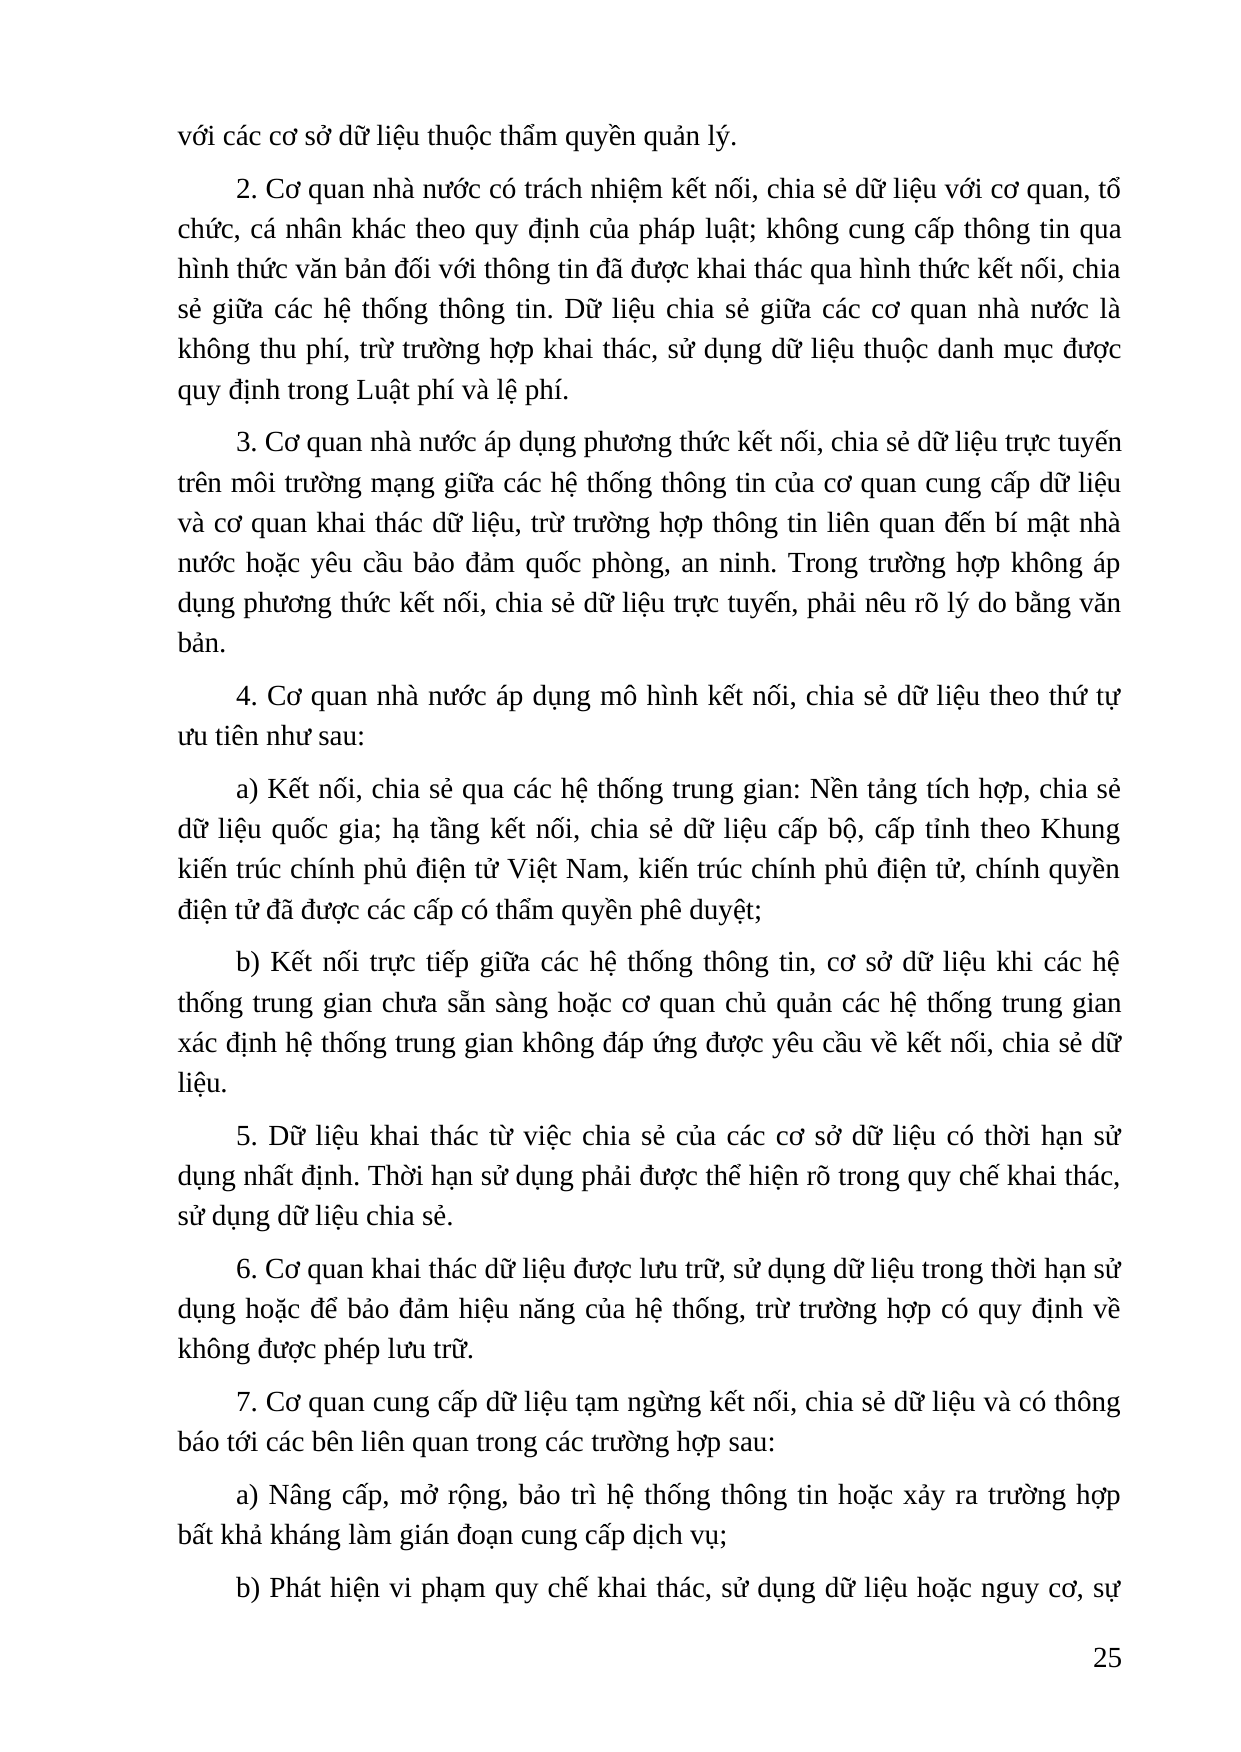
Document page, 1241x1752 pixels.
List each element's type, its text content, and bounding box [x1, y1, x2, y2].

text b) Kết nối trực tiếp giữa các hệ thống thông tin, cơ sở dữ liệu khi các hệ thống trung gian chưa sẵn sàng hoặc cơ quan chủ quản các hệ thống trung gian xác định hệ thống trung gian không đáp ứng được yêu cầu về kết nối, chia sẻ dữ liệu. [177, 944, 1122, 1099]
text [177, 118, 1122, 152]
text 7. Cơ quan cung cấp dữ liệu tạm ngừng kết nối, chia sẻ dữ liệu và có thông báo tới các bên liên quan trong các trường hợp sau: [177, 1384, 1122, 1458]
text 3. Cơ quan nhà nước áp dụng phương thức kết nối, chia sẻ dữ liệu trực tuyến trên môi trường mạng giữa các hệ thống thông tin của cơ quan cung cấp dữ liệu và cơ quan khai thác dữ liệu, trừ trường hợp thông tin liên quan đến bí mật nhà nước hoặc yêu cầu bảo đảm quốc phòng, an ninh. Trong trường hợp không áp dụng phương thức kết nối, chia sẻ dữ liệu trực tuyến, phải nêu rõ lý do bằng văn bản. [177, 424, 1122, 659]
text a) Kết nối, chia sẻ qua các hệ thống trung gian: Nền tảng tích hợp, chia sẻ dữ liệu quốc gia; hạ tầng kết nối, chia sẻ dữ liệu cấp bộ, cấp tỉnh theo Khung kiến trúc chính phủ điện tử Việt Nam, kiến trúc chính phủ điện tử, chính quyền điện tử đã được các cấp có thẩm quyền phê duyệt; [177, 771, 1122, 925]
text 6. Cơ quan khai thác dữ liệu được lưu trữ, sử dụng dữ liệu trong thời hạn sử dụng hoặc để bảo đảm hiệu năng của hệ thống, trừ trường hợp có quy định về không được phép lưu trữ. [177, 1251, 1122, 1365]
text 5. Dữ liệu khai thác từ việc chia sẻ của các cơ sở dữ liệu có thời hạn sử dụng nhất định. Thời hạn sử dụng phải được thể hiện rõ trong quy chế khai thác, sử dụng dữ liệu chia sẻ. [177, 1118, 1122, 1232]
text 4. Cơ quan nhà nước áp dụng mô hình kết nối, chia sẻ dữ liệu theo thứ tự ưu tiên như sau: [177, 678, 1122, 752]
text a) Nâng cấp, mở rộng, bảo trì hệ thống thông tin hoặc xảy ra trường hợp bất khả kháng làm gián đoạn cung cấp dịch vụ; [177, 1477, 1122, 1551]
text 2. Cơ quan nhà nước có trách nhiệm kết nối, chia sẻ dữ liệu với cơ quan, tổ chức, cá nhân khác theo quy định của pháp luật; không cung cấp thông tin qua hình thức văn bản đối với thông tin đã được khai thác qua hình thức kết nối, chia sẻ giữa các hệ thống thông tin. Dữ liệu chia sẻ giữa các cơ quan nhà nước là không thu phí, trừ trường hợp khai thác, sử dụng dữ liệu thuộc danh mục được quy định trong Luật phí và lệ phí. [177, 171, 1122, 405]
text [177, 1570, 1122, 1603]
